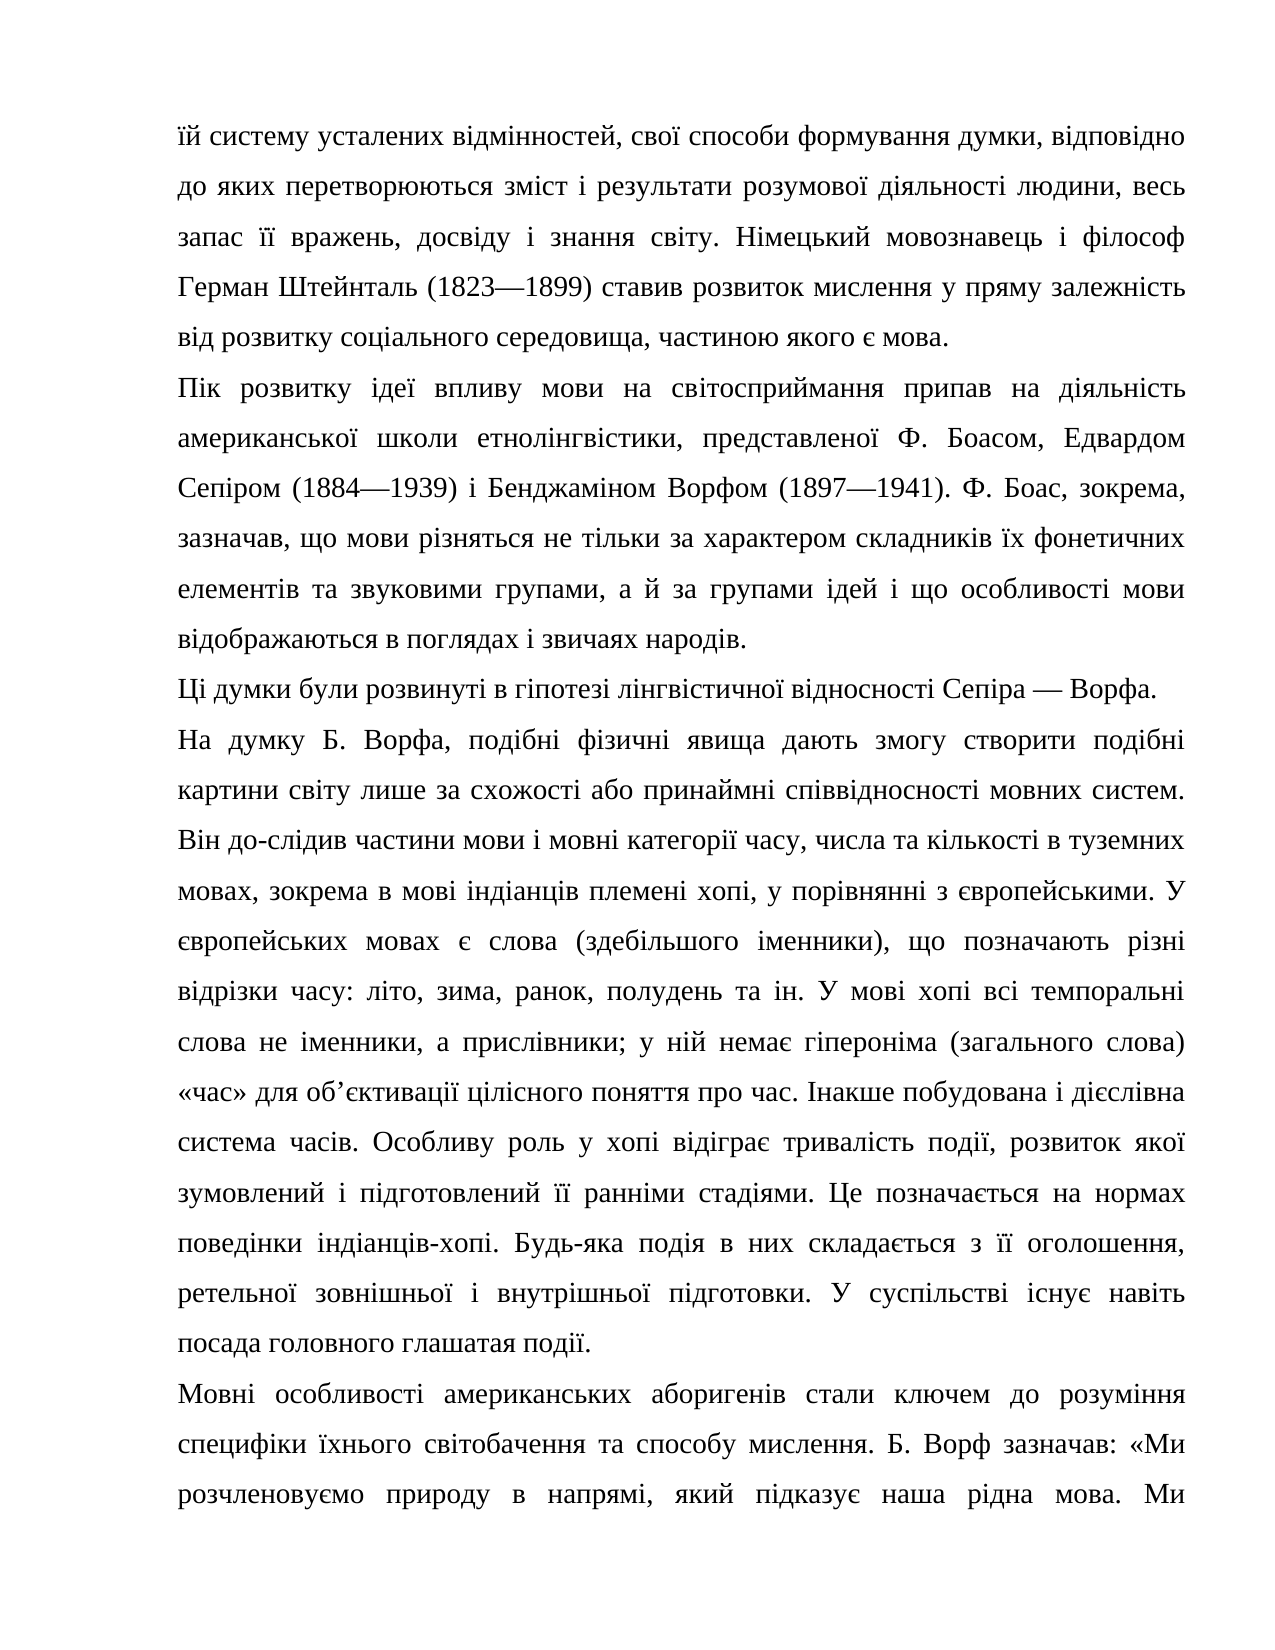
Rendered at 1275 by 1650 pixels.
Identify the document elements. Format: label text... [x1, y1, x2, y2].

text Ці думки були розвинуті в гіпотезі лінгвістичної відносності Сепіра — Ворфа. [177, 672, 1186, 705]
text Пік розвитку ідеї впливу мови на свiтосприймання припав на діяльність американської школи етнолінгвістики, представленої Ф. Боасом, Едвардом Сепіром (1884—1939) і Бенджаміном Ворфом (1897—1941). Ф. Боас, зокрема, зазначав, що мови різняться не тільки за характером складників їх фонетичних елементів та звуковими групами, а й за групами ідей і що особливості мови відображаються в поглядах і звичаях народів. [177, 370, 1186, 655]
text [177, 118, 1186, 353]
text На думку Б. Ворфа, подібні фізичні явища дають змогу створити подібні картини світу лише за схожості або принаймні співвідносності мовних систем. Він до-слідив частини мови і мовні категорії часу, числа та кількості в туземних мовах, зокрема в мові індіанців племені хопі, у порівнянні з європейськими. У європейських мовах є слова (здебільшого іменники), що позначають різні відрізки часу: літо, зима, ранок, полудень та ін. У мові хопі всі темпоральні слова не іменники, а прислівники; у ній немає гіпероніма (загального слова) «час» для об’єктивації цілісного поняття про час. Інакше побудована і дієслівна система часів. Особливу роль у хопі відіграє тривалість події, розвиток якої зумовлений і підготовлений її ранніми стадіями. Це позначається на нормах поведінки індіанців-хопі. Будь-яка подія в них складається з її оголошення, ретельної зовнішньої і внутрішньої підготовки. У суспільстві існує навіть посада головного глашатая події. [177, 722, 1186, 1359]
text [177, 1376, 1186, 1510]
